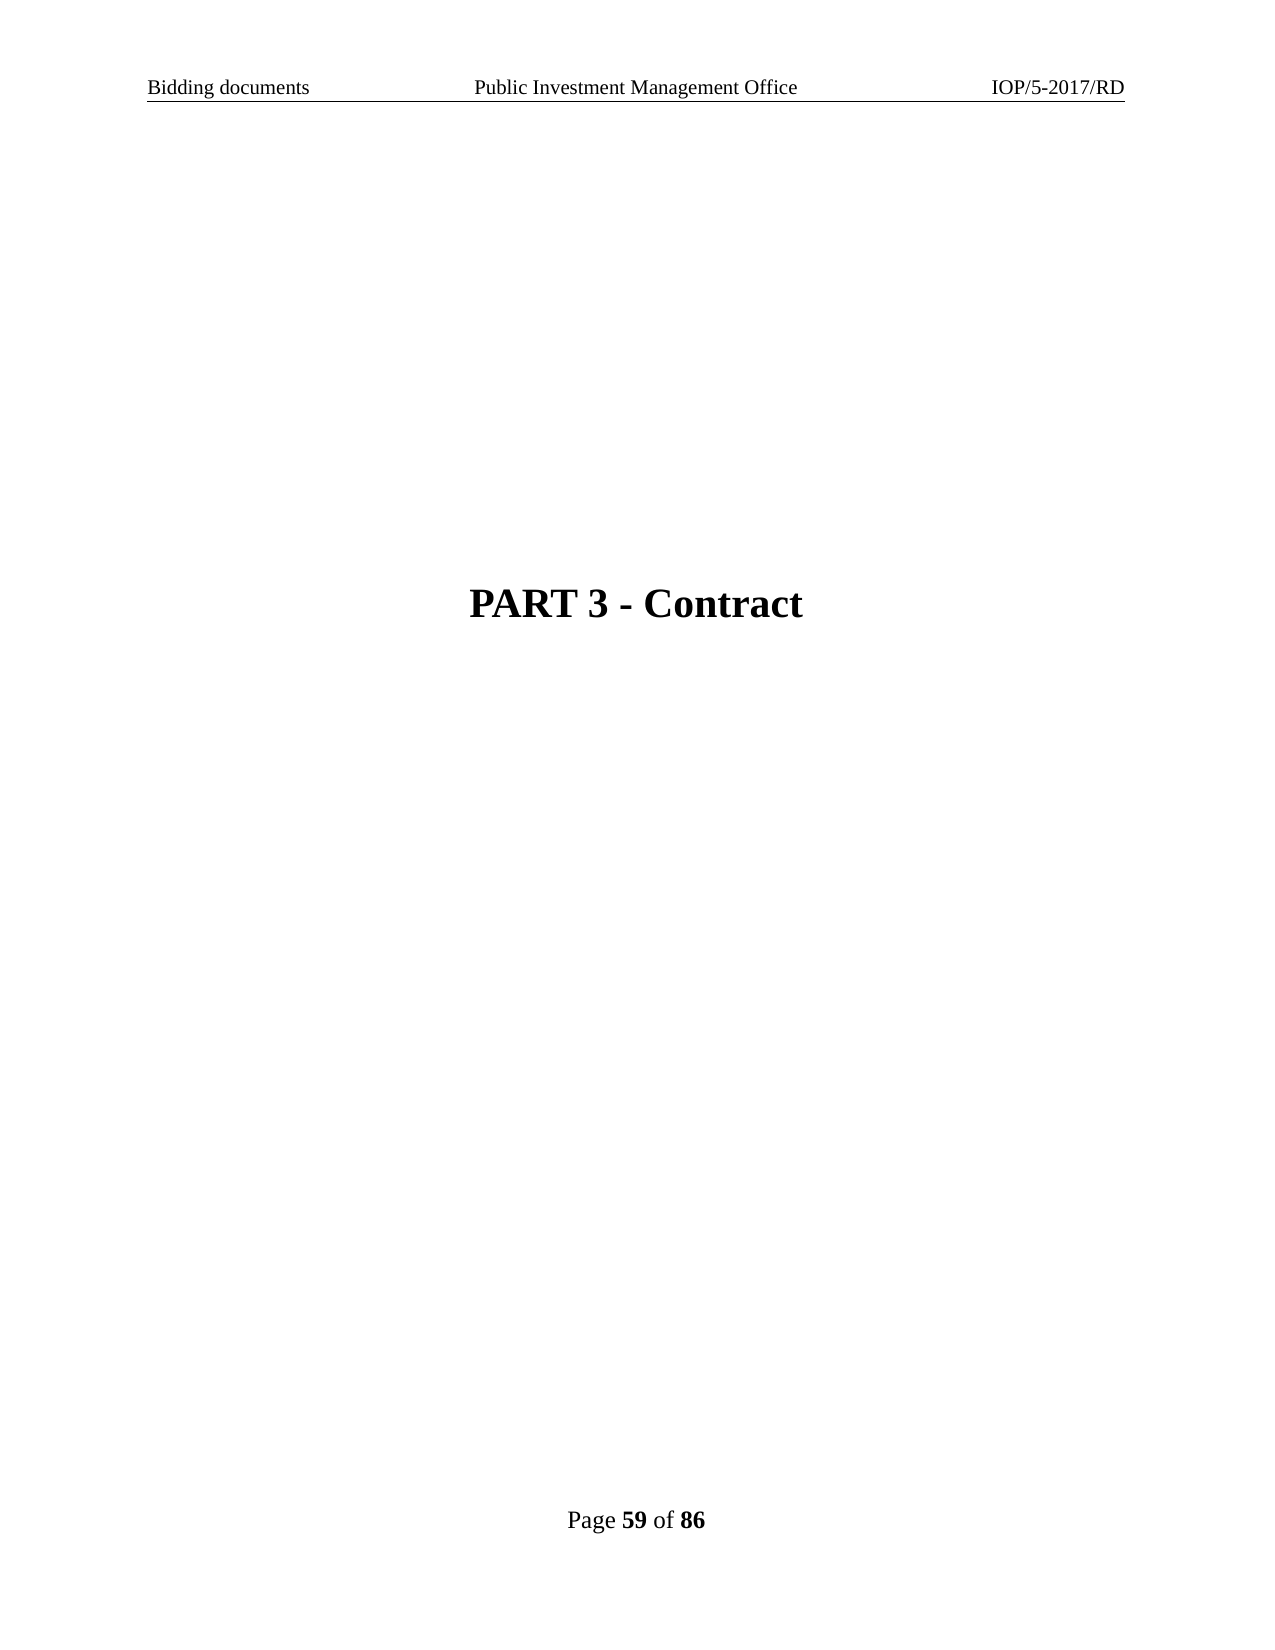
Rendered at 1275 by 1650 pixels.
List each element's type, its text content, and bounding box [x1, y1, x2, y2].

subtitle PART 3 - Contract [147, 578, 1125, 626]
